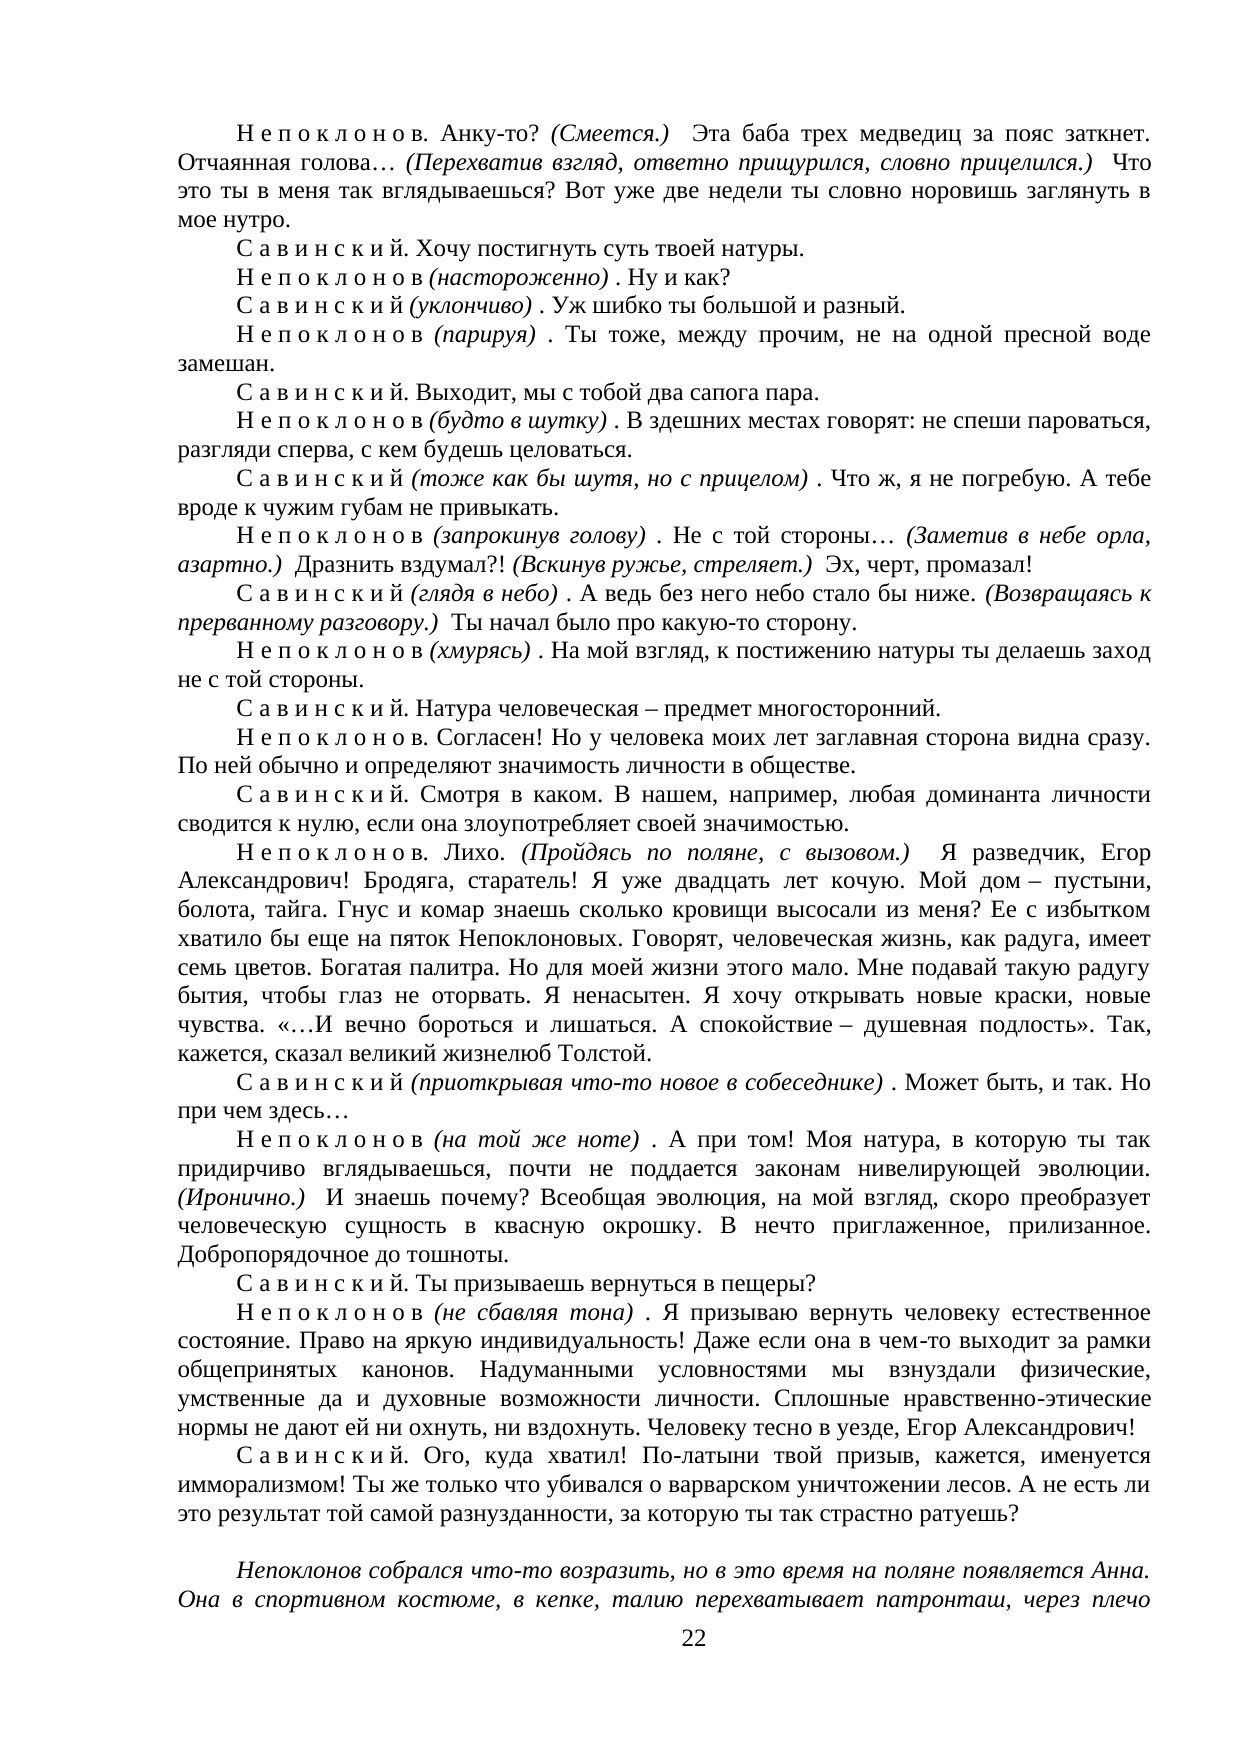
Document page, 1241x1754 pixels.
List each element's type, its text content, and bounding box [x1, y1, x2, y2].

text С а в и н с к и й (глядя в небо) . А ведь без него небо стало бы ниже. (Возвращаясь к прерванному разговору.) Ты начал было про какую-то сторону. [177, 578, 1152, 636]
text С а в и н с к и й (уклончиво) . Уж шибко ты большой и разный. [177, 291, 1152, 319]
text С а в и н с к и й. Ты призываешь вернуться в пещеры? [177, 1268, 1152, 1297]
text Н е п о к л о н о в. Согласен! Но у человека моих лет заглавная сторона видна сразу. По ней обычно и определяют значимость личности в обществе. [177, 722, 1152, 779]
text Н е п о к л о н о в (будто в шутку) . В здешних местах говорят: не спеши пароваться, разгляди сперва, с кем будешь целоваться. [177, 406, 1152, 463]
text С а в и н с к и й. Ого, куда хватил! По-латыни твой призыв, кажется, именуется имморализмом! Ты же только что убивался о варварском уничтожении лесов. А не есть ли это результат той самой разнузданности, за которую ты так страстно ратуешь? [177, 1441, 1152, 1527]
text С а в и н с к и й (тоже как бы шутя, но с прицелом) . Что ж, я не погребую. А тебе вроде к чужим губам не привыкать. [177, 463, 1152, 521]
text Н е п о к л о н о в (настороженно) . Ну и как? [177, 262, 1152, 291]
text С а в и н с к и й. Выходит, мы с тобой два сапога пара. [177, 377, 1152, 406]
text Н е п о к л о н о в (парируя) . Ты тоже, между прочим, не на одной пресной воде замешан. [177, 319, 1152, 377]
text С а в и н с к и й. Хочу постигнуть суть твоей натуры. [177, 233, 1152, 262]
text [177, 1556, 1152, 1613]
text Н е п о к л о н о в. Лихо. (Пройдясь по поляне, с вызовом.) Я разведчик, Егор Александрович! Бродяга, старатель! Я уже двадцать лет кочую. Мой дом – пустыни, болота, тайга. Гнус и комар знаешь сколько кровищи высосали из меня? Ее с избытком хватило бы еще на пяток Непоклоновых. Говорят, человеческая жизнь, как радуга, имеет семь цветов. Богатая палитра. Но для моей жизни этого мало. Мне подавай такую радугу бытия, чтобы глаз не оторвать. Я ненасытен. Я хочу открывать новые краски, новые чувства. «…И вечно бороться и лишаться. А спокойствие – душевная подлость». Так, кажется, сказал великий жизнелюб Толстой. [177, 837, 1152, 1067]
text Н е п о к л о н о в (не сбавляя тона) . Я призываю вернуть человеку естественное состояние. Право на яркую индивидуальность! Даже если она в чем-то выходит за рамки общепринятых канонов. Надуманными условностями мы взнуздали физические, умственные да и духовные возможности личности. Сплошные нравственно-этические нормы не дают ей ни охнуть, ни вздохнуть. Человеку тесно в уезде, Егор Александрович! [177, 1297, 1152, 1441]
text С а в и н с к и й (приоткрывая что-то новое в собеседнике) . Может быть, и так. Но при чем здесь… [177, 1067, 1152, 1124]
text Н е п о к л о н о в. Анку-то? (Смеется.) Эта баба трех медведиц за пояс заткнет. Отчаянная голова… (Перехватив взгляд, ответно прищурился, словно прицелился.) Что это ты в меня так вглядываешься? Вот уже две недели ты словно норовишь заглянуть в мое нутро. [177, 118, 1152, 233]
text Н е п о к л о н о в (запрокинув голову) . Не с той стороны… (Заметив в небе орла, азартно.) Дразнить вздумал?! (Вскинув ружье, стреляет.) Эх, черт, промазал! [177, 521, 1152, 578]
text Н е п о к л о н о в (на той же ноте) . А при том! Моя натура, в которую ты так придирчиво вглядываешься, почти не поддается законам нивелирующей эволюции. (Иронично.) И знаешь почему? Всеобщая эволюция, на мой взгляд, скоро преобразует человеческую сущность в квасную окрошку. В нечто приглаженное, прилизанное. Добропорядочное до тошноты. [177, 1124, 1152, 1268]
text Н е п о к л о н о в (хмурясь) . На мой взгляд, к постижению натуры ты делаешь заход не с той стороны. [177, 636, 1152, 693]
text С а в и н с к и й. Натура человеческая – предмет многосторонний. [177, 693, 1152, 722]
text С а в и н с к и й. Смотря в каком. В нашем, например, любая доминанта личности сводится к нулю, если она злоупотребляет своей значимостью. [177, 779, 1152, 837]
